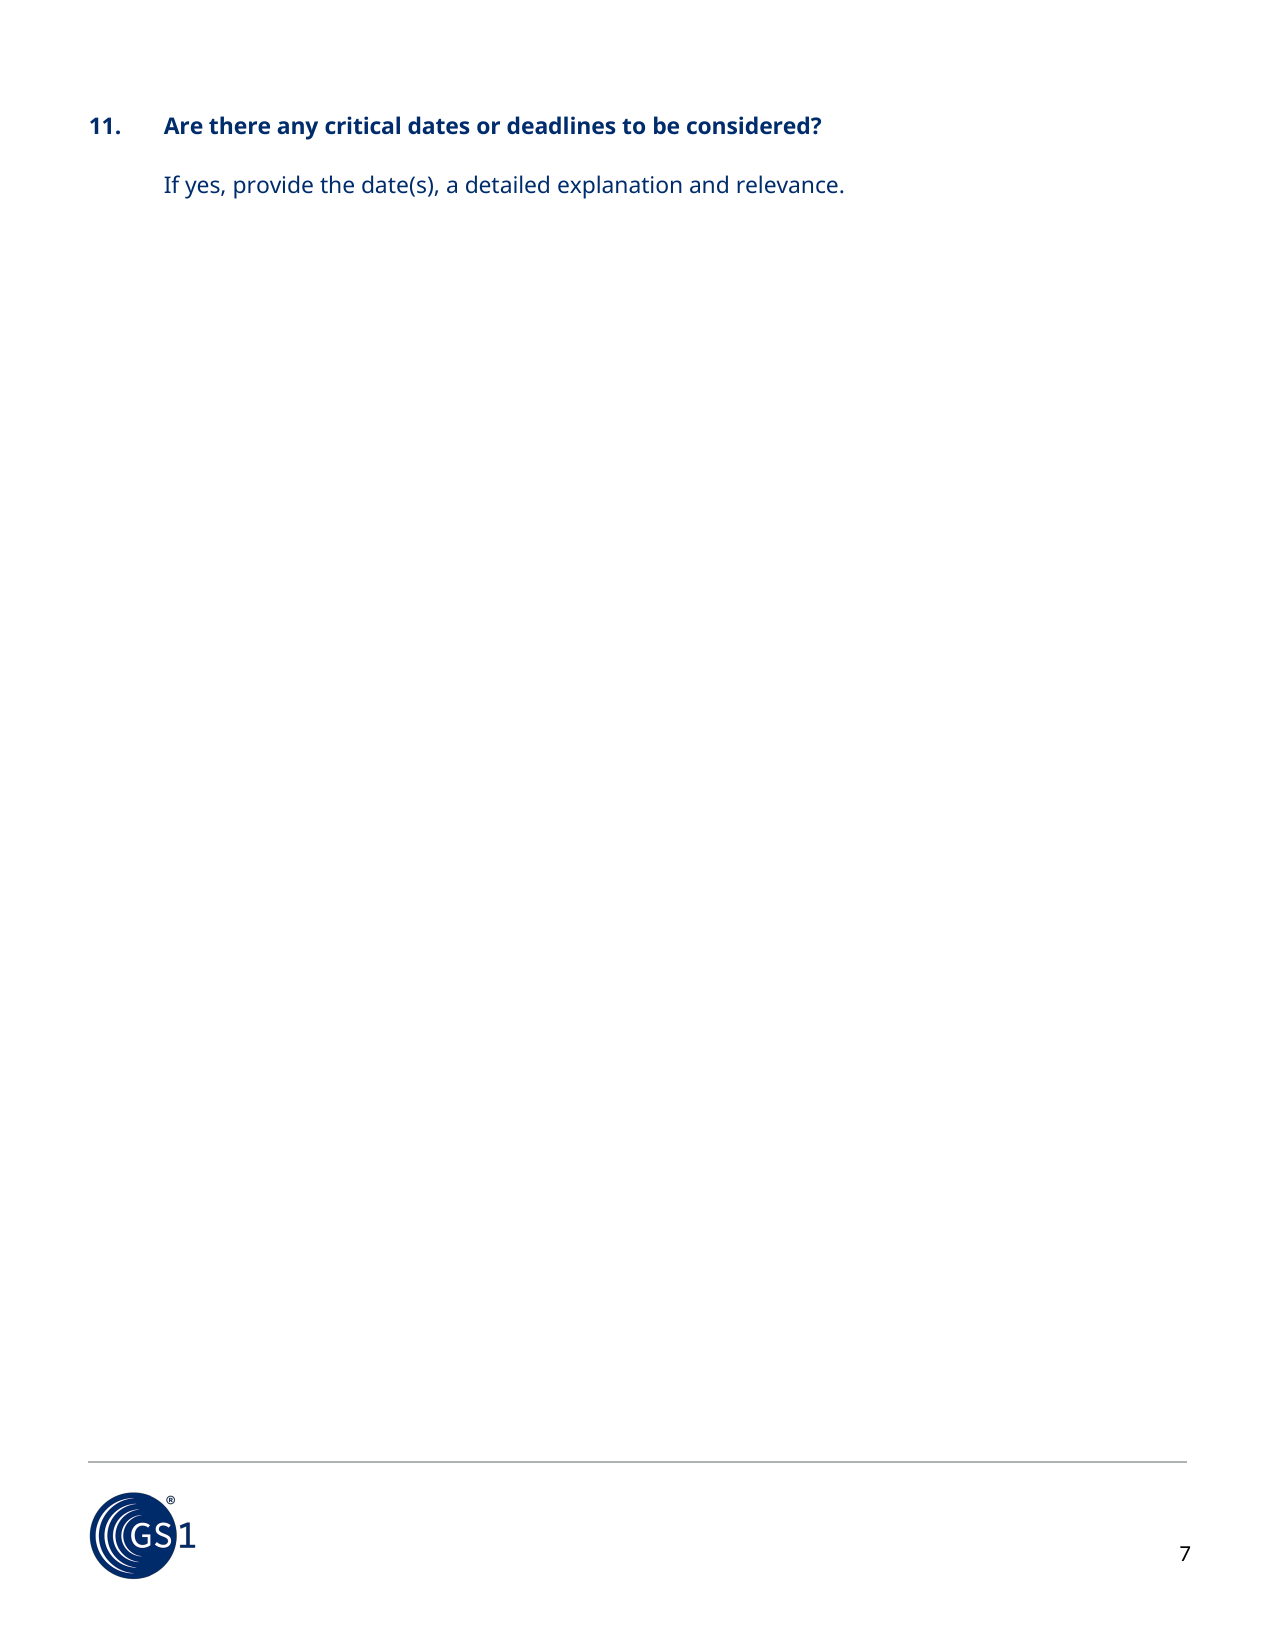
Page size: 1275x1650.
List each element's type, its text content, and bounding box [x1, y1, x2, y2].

text If yes, provide the date(s), a detailed explanation and relevance. [163, 169, 1198, 201]
picture [88, 1491, 400, 1584]
list Are there any critical dates or deadlines to be considered? [88, 110, 1198, 142]
